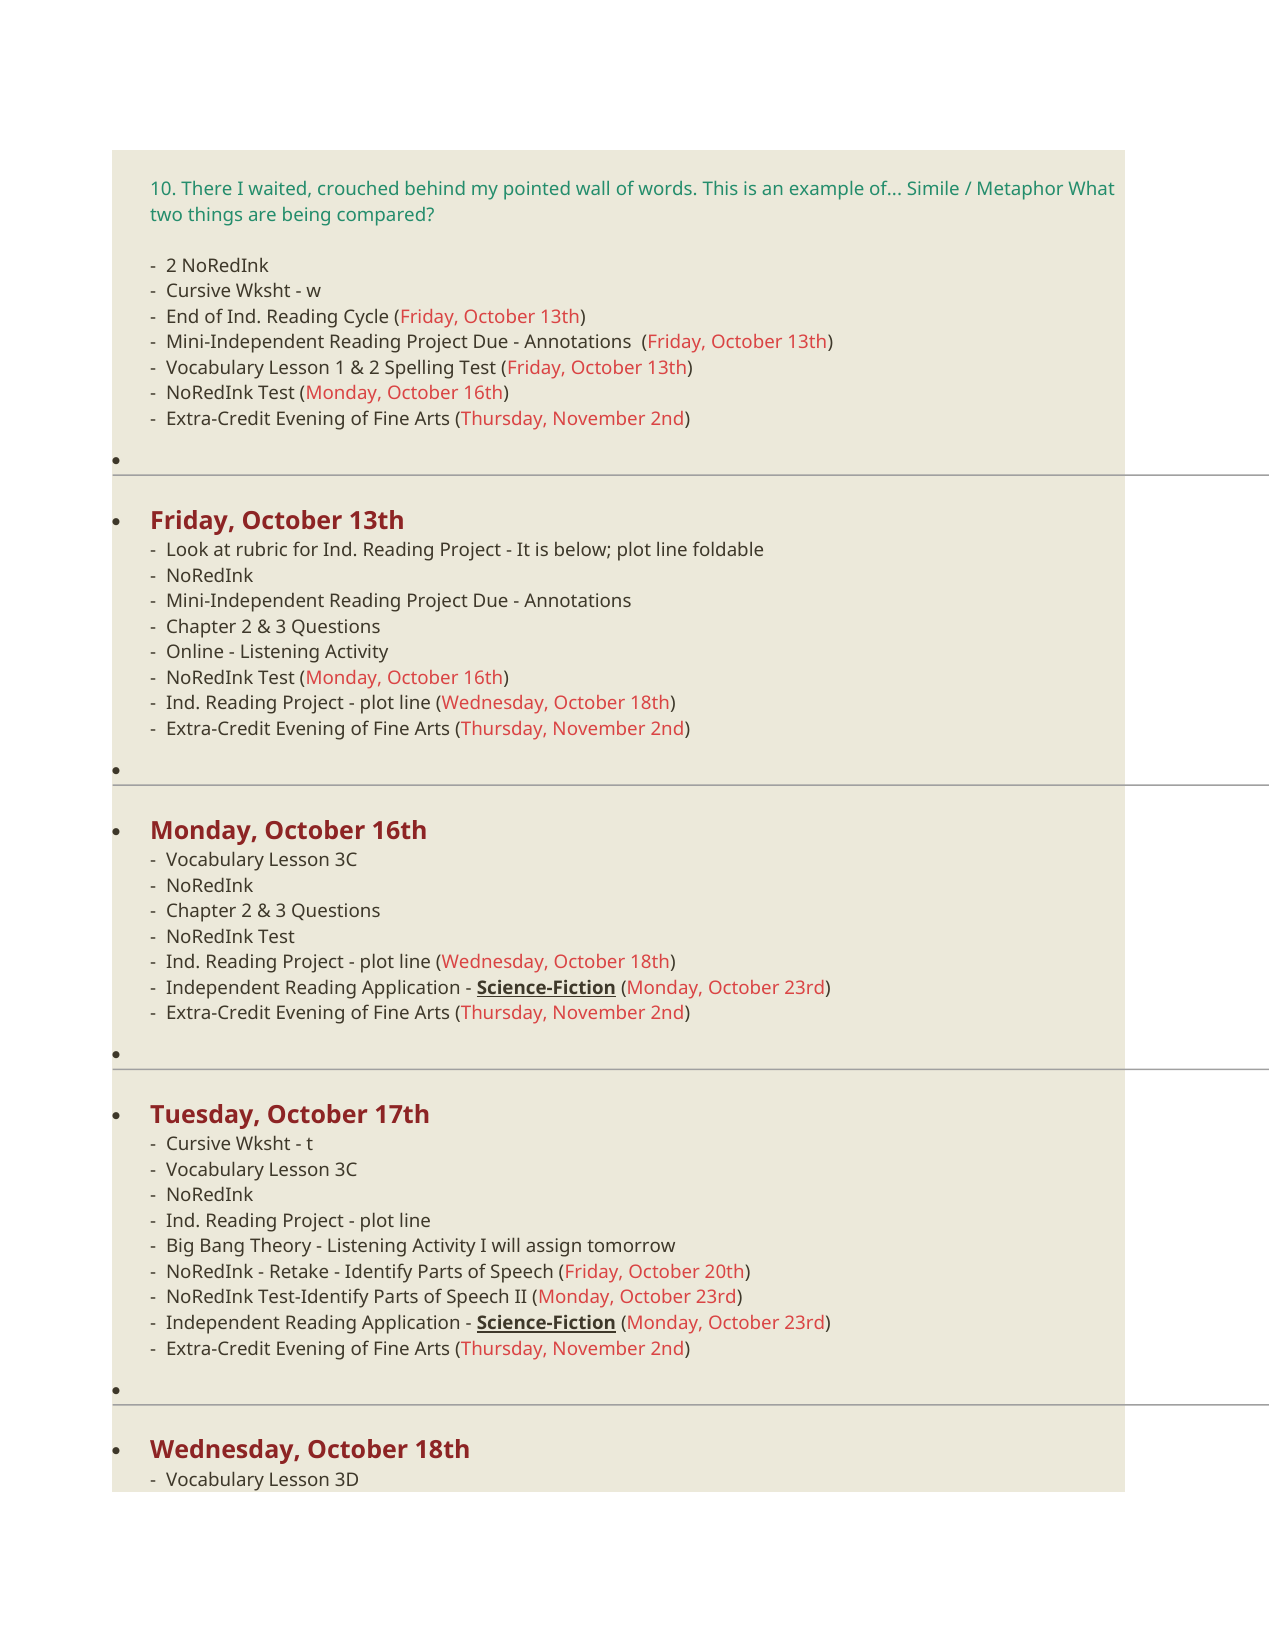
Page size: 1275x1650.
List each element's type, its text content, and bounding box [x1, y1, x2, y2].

list ​Tuesday, October 17th - Cursive Wksht - t - Vocabulary Lesson 3C - NoRedInk - Ind. Reading Project - plot line - Big Bang Theory - Listening Activity I will assign tomorrow - NoRedInk - Retake - Identify Parts of Speech (Friday, October 20th) - NoRedInk Test-Identify Parts of Speech II (Monday, October 23rd) - Independent Reading Application - Science-Fiction (Monday, October 23rd) - Extra-Credit Evening of Fine Arts (Thursday, November 2nd) [112, 1097, 1125, 1360]
list ​Monday, October 16th - Vocabulary Lesson 3C - NoRedInk - Chapter 2 & 3 Questions - NoRedInk Test - Ind. Reading Project - plot line (Wednesday, October 18th) - Independent Reading Application - Science-Fiction (Monday, October 23rd) - Extra-Credit Evening of Fine Arts (Thursday, November 2nd) [112, 812, 1125, 1025]
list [112, 150, 1125, 431]
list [112, 1432, 1125, 1492]
list ​Friday, October 13th - Look at rubric for Ind. Reading Project - It is below; plot line foldable - NoRedInk - Mini-Independent Reading Project Due - Annotations - Chapter 2 & 3 Questions - Online - Listening Activity - NoRedInk Test (Monday, October 16th) - Ind. Reading Project - plot line (Wednesday, October 18th) - Extra-Credit Evening of Fine Arts (Thursday, November 2nd) [112, 502, 1125, 741]
